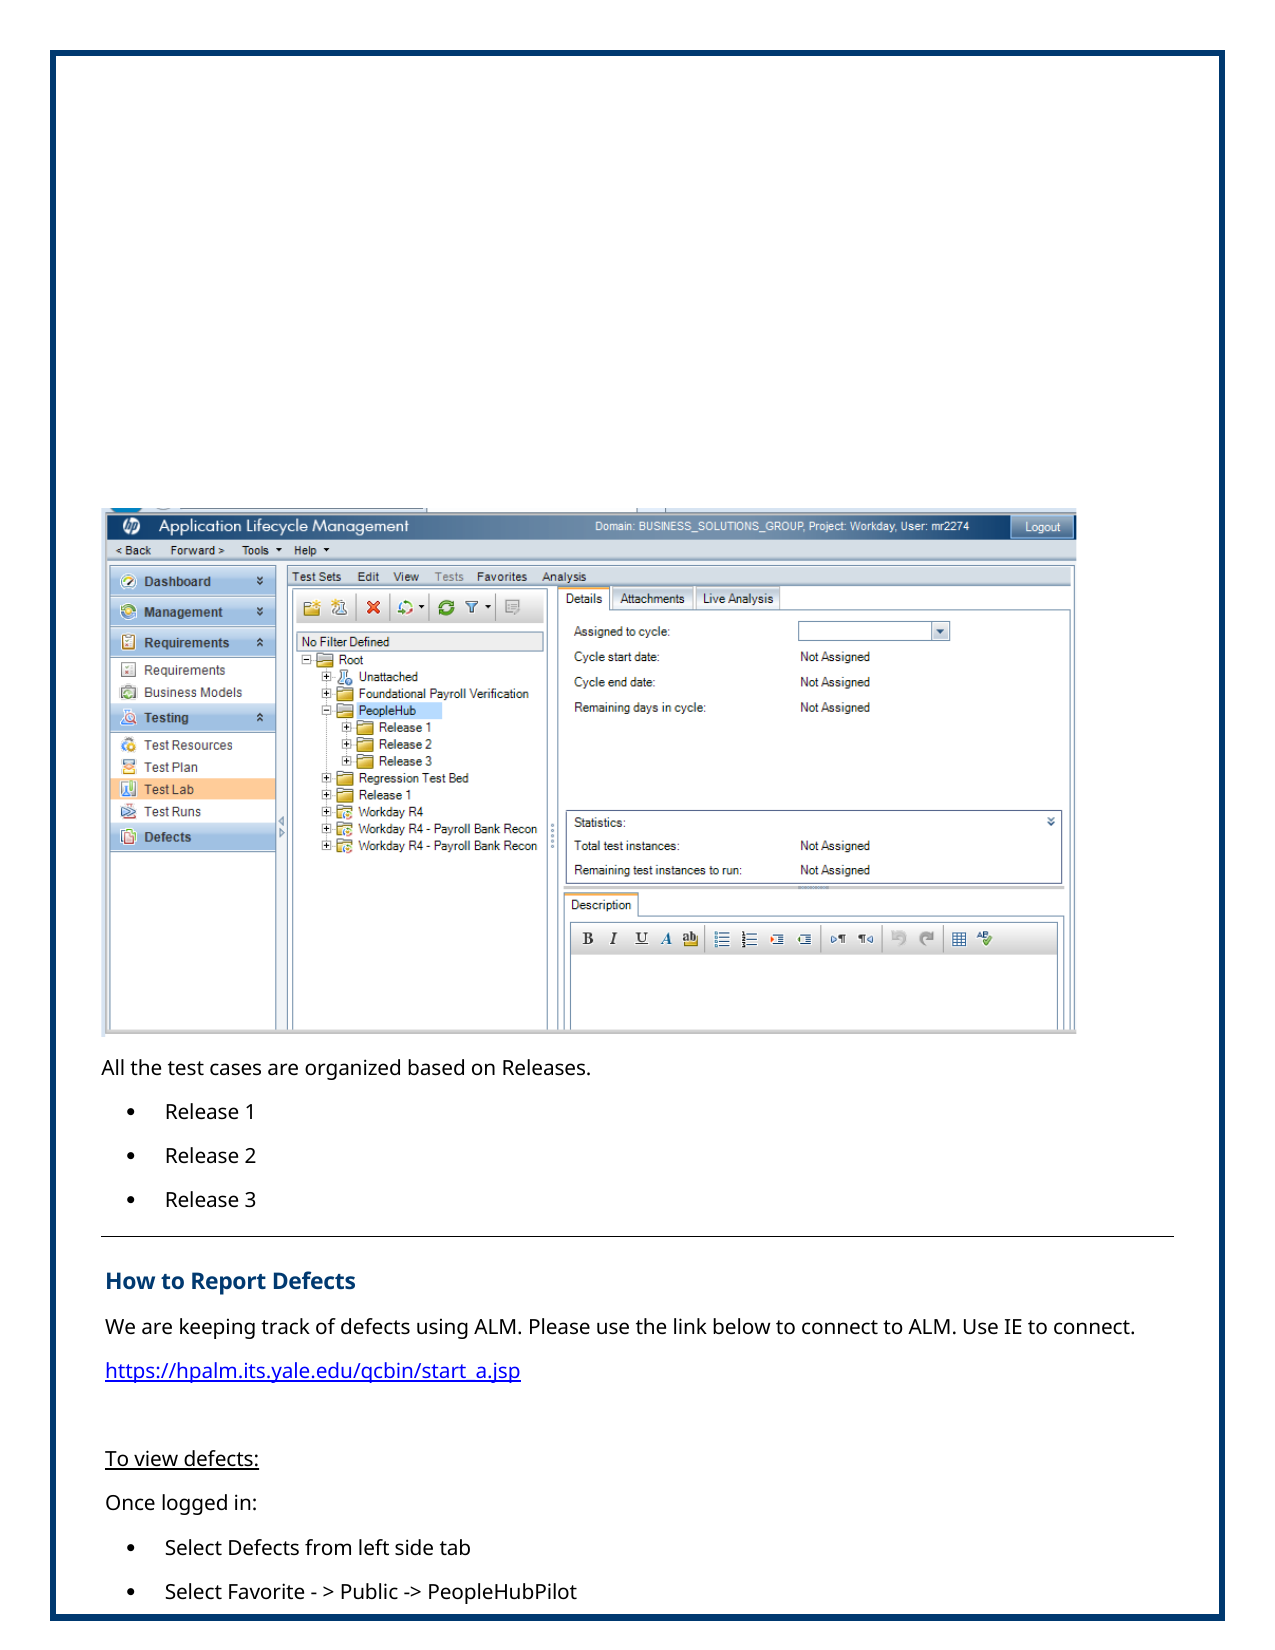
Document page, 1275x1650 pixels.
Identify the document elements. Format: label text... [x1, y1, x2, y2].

list Select Favorite - > Public -> PeopleHubPilot [127, 1577, 1156, 1605]
text We are keeping track of defects using ALM. Please use the link below to connect to ALM. Use IE to connect. [105, 1312, 1156, 1340]
list Release 2 [127, 1141, 1156, 1169]
list Release 3 [127, 1185, 1156, 1214]
text Once logged in: [105, 1488, 1156, 1517]
picture [101, 508, 1077, 1037]
subtitle How to Report Defects [105, 1265, 1187, 1296]
text https://hpalm.its.yale.edu/qcbin/start_a.jsp [105, 1356, 1156, 1384]
list Select Defects from left side tab [127, 1533, 1156, 1561]
text To view defects: [105, 1444, 1156, 1473]
list Release 1 [127, 1097, 1156, 1125]
text All the test cases are organized based on Releases. [101, 1053, 1156, 1081]
